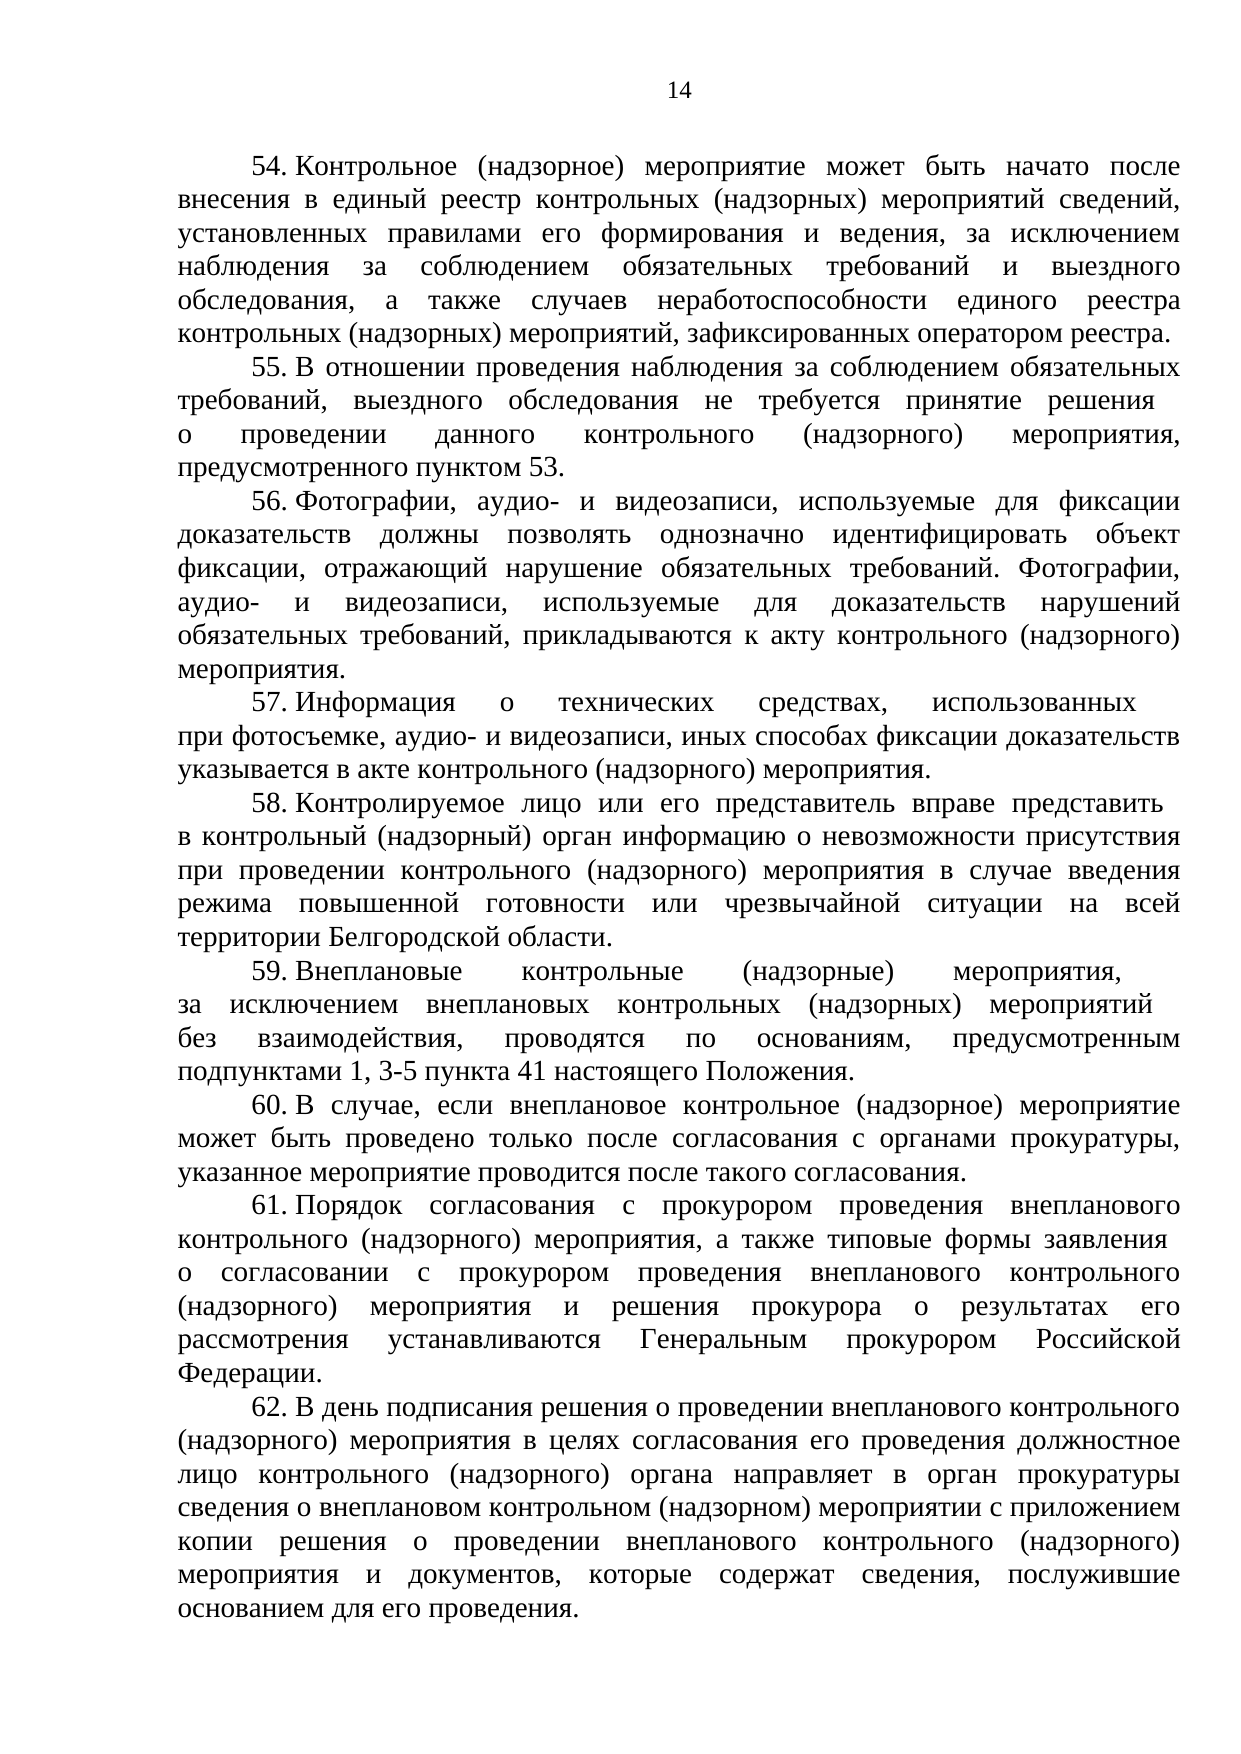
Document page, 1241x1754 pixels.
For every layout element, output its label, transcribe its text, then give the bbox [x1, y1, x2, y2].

text 58. Контролируемое лицо или его представитель вправе представить в контрольный (надзорный) орган информацию о невозможности присутствия при проведении контрольного (надзорного) мероприятия в случае введения режима повышенной готовности или чрезвычайной ситуации на всей территории Белгородской области. [177, 785, 1181, 953]
list 55. В отношении проведения наблюдения за соблюдением обязательных требований, выездного обследования не требуется принятие решения о проведении данного контрольного (надзорного) мероприятия, предусмотренного пунктом 53. [177, 349, 1181, 483]
text 61. Порядок согласования с прокурором проведения внепланового контрольного (надзорного) мероприятия, а также типовые формы заявления о согласовании с прокурором проведения внепланового контрольного (надзорного) мероприятия и решения прокурора о результатах его рассмотрения устанавливаются Генеральным прокурором Российской Федерации. [177, 1187, 1181, 1389]
text 56. Фотографии, аудио- и видеозаписи, используемые для фиксации доказательств должны позволять однозначно идентифицировать объект фиксации, отражающий нарушение обязательных требований. Фотографии, аудио- и видеозаписи, используемые для доказательств нарушений обязательных требований, прикладываются к акту контрольного (надзорного) мероприятия. [177, 483, 1181, 684]
text 62. В день подписания решения о проведении внепланового контрольного (надзорного) мероприятия в целях согласования его проведения должностное лицо контрольного (надзорного) органа направляет в орган прокуратуры сведения о внеплановом контрольном (надзорном) мероприятии с приложением копии решения о проведении внепланового контрольного (надзорного) мероприятия и документов, которые содержат сведения, послужившие основанием для его проведения. [177, 1389, 1181, 1623]
text 60. В случае, если внеплановое контрольное (надзорное) мероприятие может быть проведено только после согласования с органами прокуратуры, указанное мероприятие проводится после такого согласования. [177, 1087, 1181, 1187]
text 59. Внеплановые контрольные (надзорные) мероприятия, за исключением внеплановых контрольных (надзорных) мероприятий без взаимодействия, проводятся по основаниям, предусмотренным подпунктами 1, 3-5 пункта 41 настоящего Положения. [177, 953, 1181, 1087]
list 54. Контрольное (надзорное) мероприятие может быть начато после внесения в единый реестр контрольных (надзорных) мероприятий сведений, установленных правилами его формирования и ведения, за исключением наблюдения за соблюдением обязательных требований и выездного обследования, а также случаев неработоспособности единого реестра контрольных (надзорных) мероприятий, зафиксированных оператором реестра. [177, 148, 1181, 349]
text 57. Информация о технических средствах, использованных при фотосъемке, аудио- и видеозаписи, иных способах фиксации доказательств указывается в акте контрольного (надзорного) мероприятия. [177, 684, 1181, 785]
